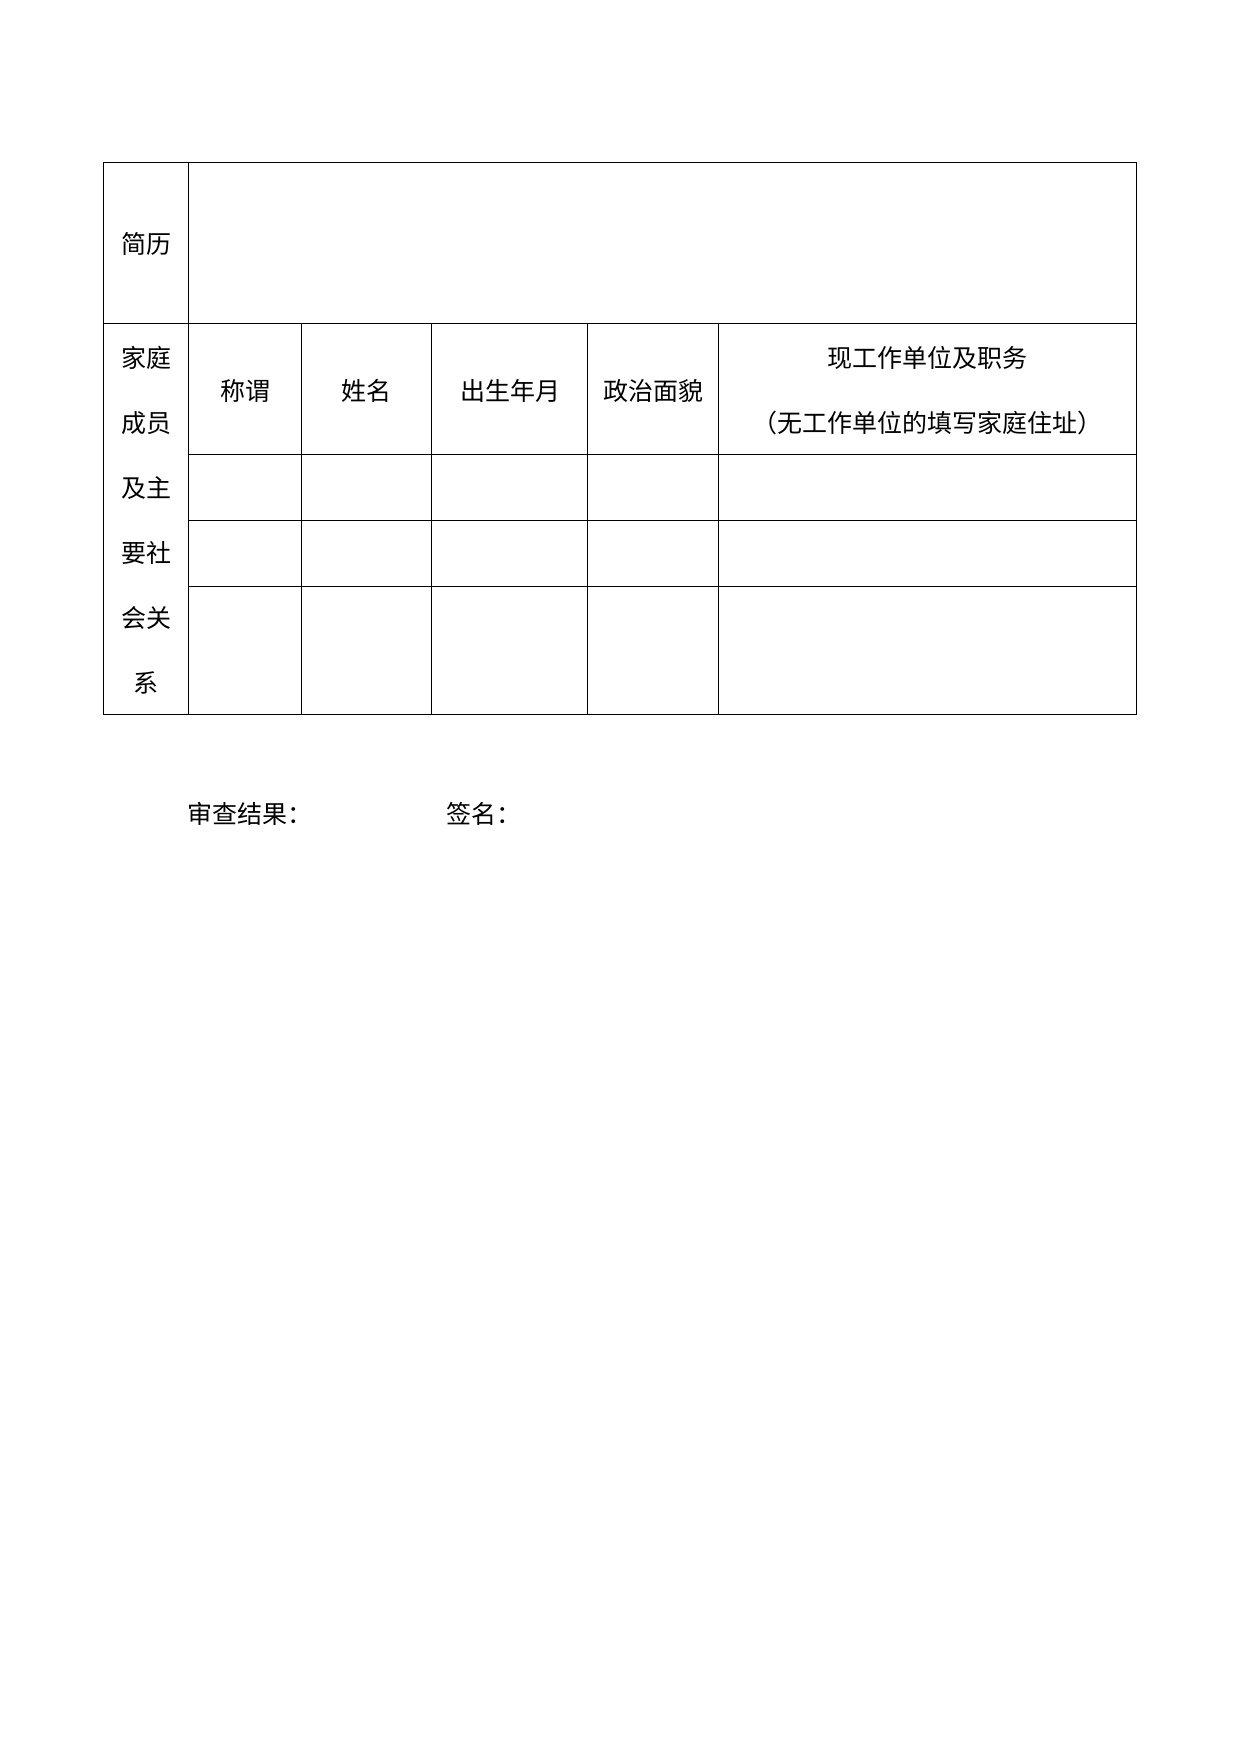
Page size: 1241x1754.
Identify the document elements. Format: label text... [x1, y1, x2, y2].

table_cell [189, 521, 301, 586]
table_cell [588, 587, 718, 714]
table_cell [588, 521, 718, 586]
table_cell 姓名 [302, 324, 431, 454]
table_cell [302, 455, 431, 520]
table_cell 简历 [104, 163, 188, 323]
table_cell [432, 587, 587, 714]
table_cell 政治面貌 [588, 324, 718, 454]
table_cell [432, 455, 587, 520]
table_cell [189, 587, 301, 714]
table_cell 称谓 [189, 324, 301, 454]
table_cell [719, 455, 1136, 520]
table_cell 家庭成员及主要社会关系 [104, 324, 188, 714]
table_cell [302, 587, 431, 714]
table_cell 现工作单位及职务 （无工作单位的填写家庭住址） [719, 324, 1136, 454]
table_cell [432, 521, 587, 586]
table_cell [719, 521, 1136, 586]
table_cell [189, 455, 301, 520]
table_cell [719, 587, 1136, 714]
table_cell [302, 521, 431, 586]
text 审查结果： 签名： [187, 780, 1053, 845]
table_cell [189, 163, 1136, 323]
table_cell [588, 455, 718, 520]
table_cell 出生年月 [432, 324, 587, 454]
